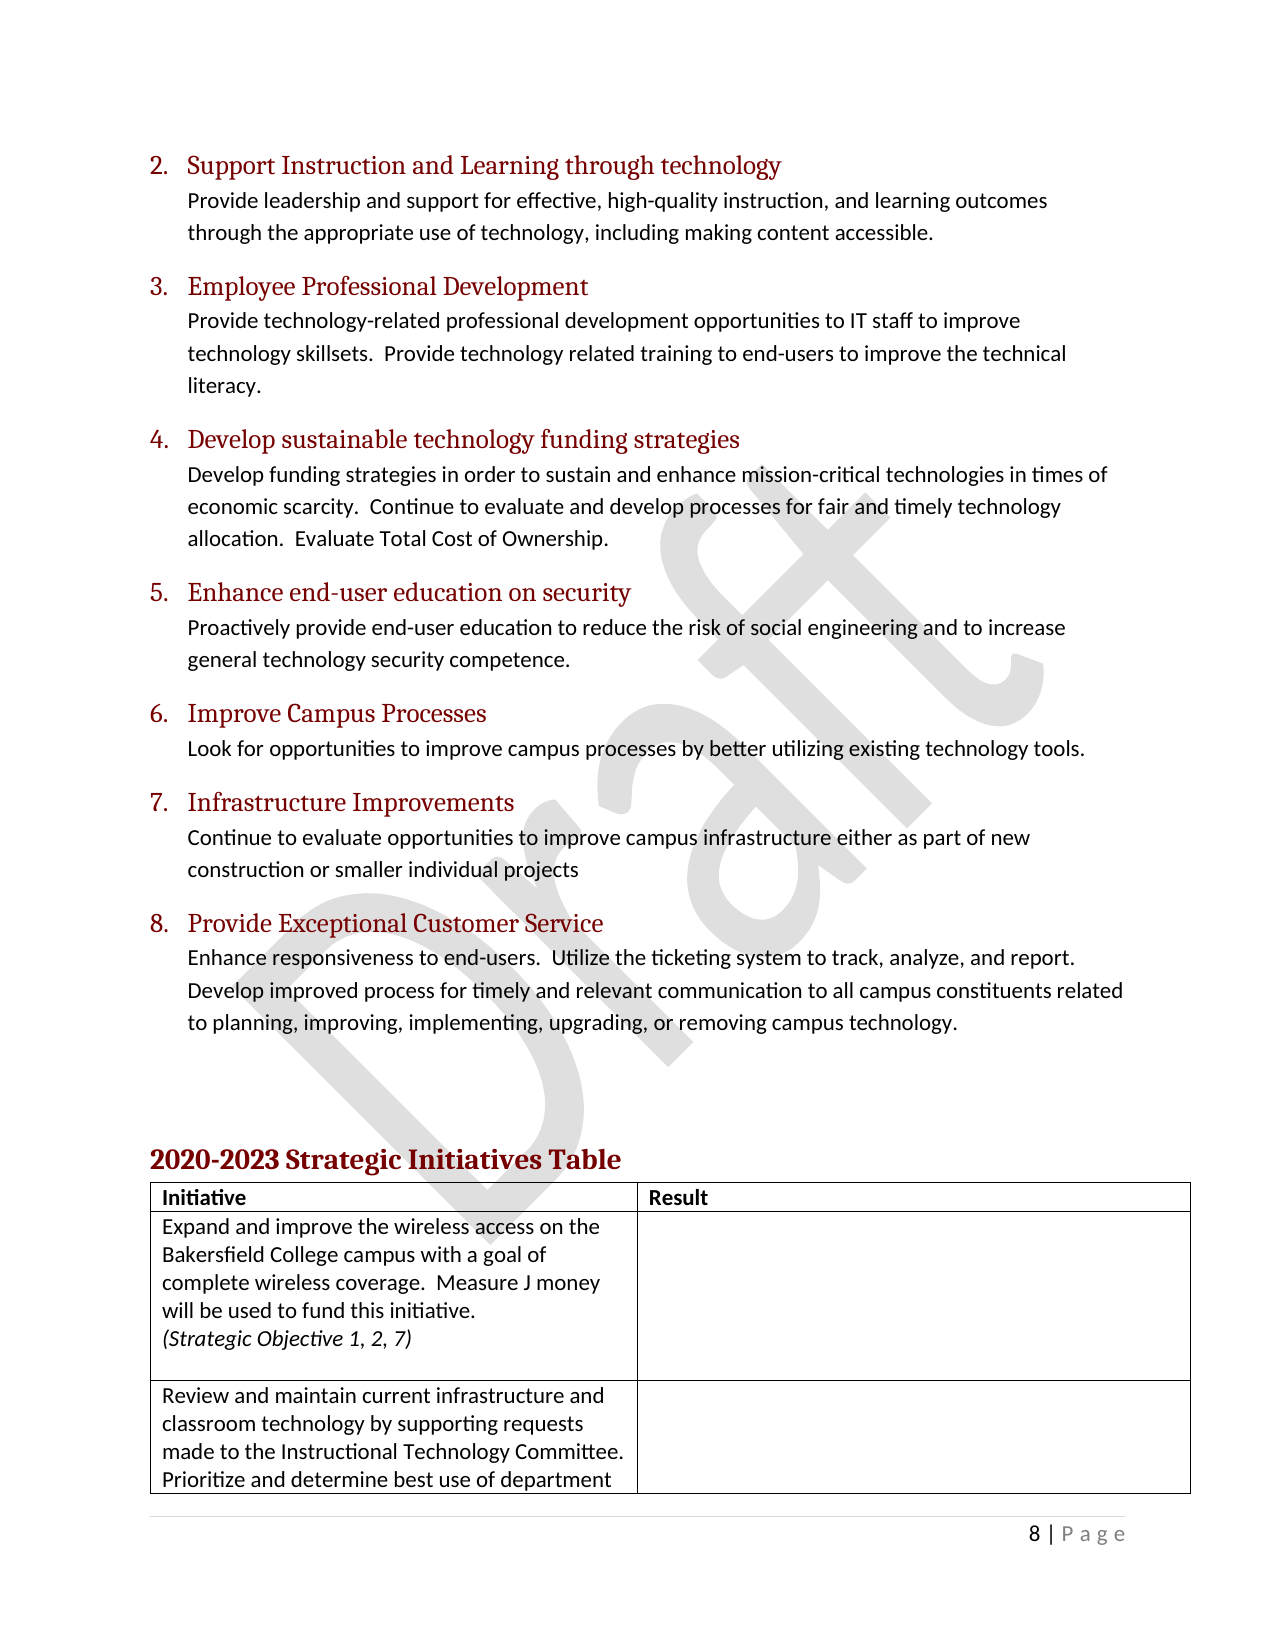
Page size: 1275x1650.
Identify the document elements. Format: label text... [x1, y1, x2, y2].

text Provide technology-related professional development opportunities to IT staff to improve technology skillsets. Provide technology related training to end-users to improve the technical literacy. [187, 307, 1125, 399]
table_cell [151, 1381, 637, 1493]
text Develop funding strategies in order to sustain and enhance mission-critical technologies in times of economic scarcity. Continue to evaluate and develop processes for fair and timely technology allocation. Evaluate Total Cost of Ownership. [187, 460, 1125, 552]
subtitle Develop sustainable technology funding strategies [150, 424, 1125, 455]
text Look for opportunities to improve campus processes by better utilizing existing technology tools. [187, 734, 1125, 762]
table_cell [638, 1381, 1190, 1493]
subtitle Employee Professional Development [150, 271, 1125, 302]
subtitle Provide Exceptional Customer Service [150, 908, 1125, 939]
table_cell [638, 1212, 1190, 1380]
subtitle Infrastructure Improvements [150, 787, 1125, 818]
table_cell Expand and improve the wireless access on the Bakersfield College campus with a goal of complete wireless coverage. Measure J money will be used to fund this initiative. (Strategic Objective 1, 2, 7) [151, 1212, 637, 1380]
subtitle Enhance end-user education on security [150, 577, 1125, 608]
table_header Initiative [151, 1183, 637, 1211]
text Proactively provide end-user education to reduce the risk of social engineering and to increase general technology security competence. [187, 613, 1125, 673]
subtitle Support Instruction and Learning through technology [150, 150, 1125, 181]
text Enhance responsiveness to end-users. Utilize the ticketing system to track, analyze, and report. Develop improved process for timely and relevant communication to all campus constituents related to planning, improving, implementing, upgrading, or removing campus technology. [187, 943, 1125, 1036]
table_header Result [638, 1183, 1190, 1211]
subtitle Improve Campus Processes [150, 698, 1125, 729]
text Provide leadership and support for effective, high-quality instruction, and learning outcomes through the appropriate use of technology, including making content accessible. [187, 186, 1125, 246]
list Continue to evaluate opportunities to improve campus infrastructure either as part of new construction or smaller individual projects [187, 823, 1125, 883]
subtitle 2020-2023 Strategic Initiatives Table [150, 1143, 1125, 1177]
